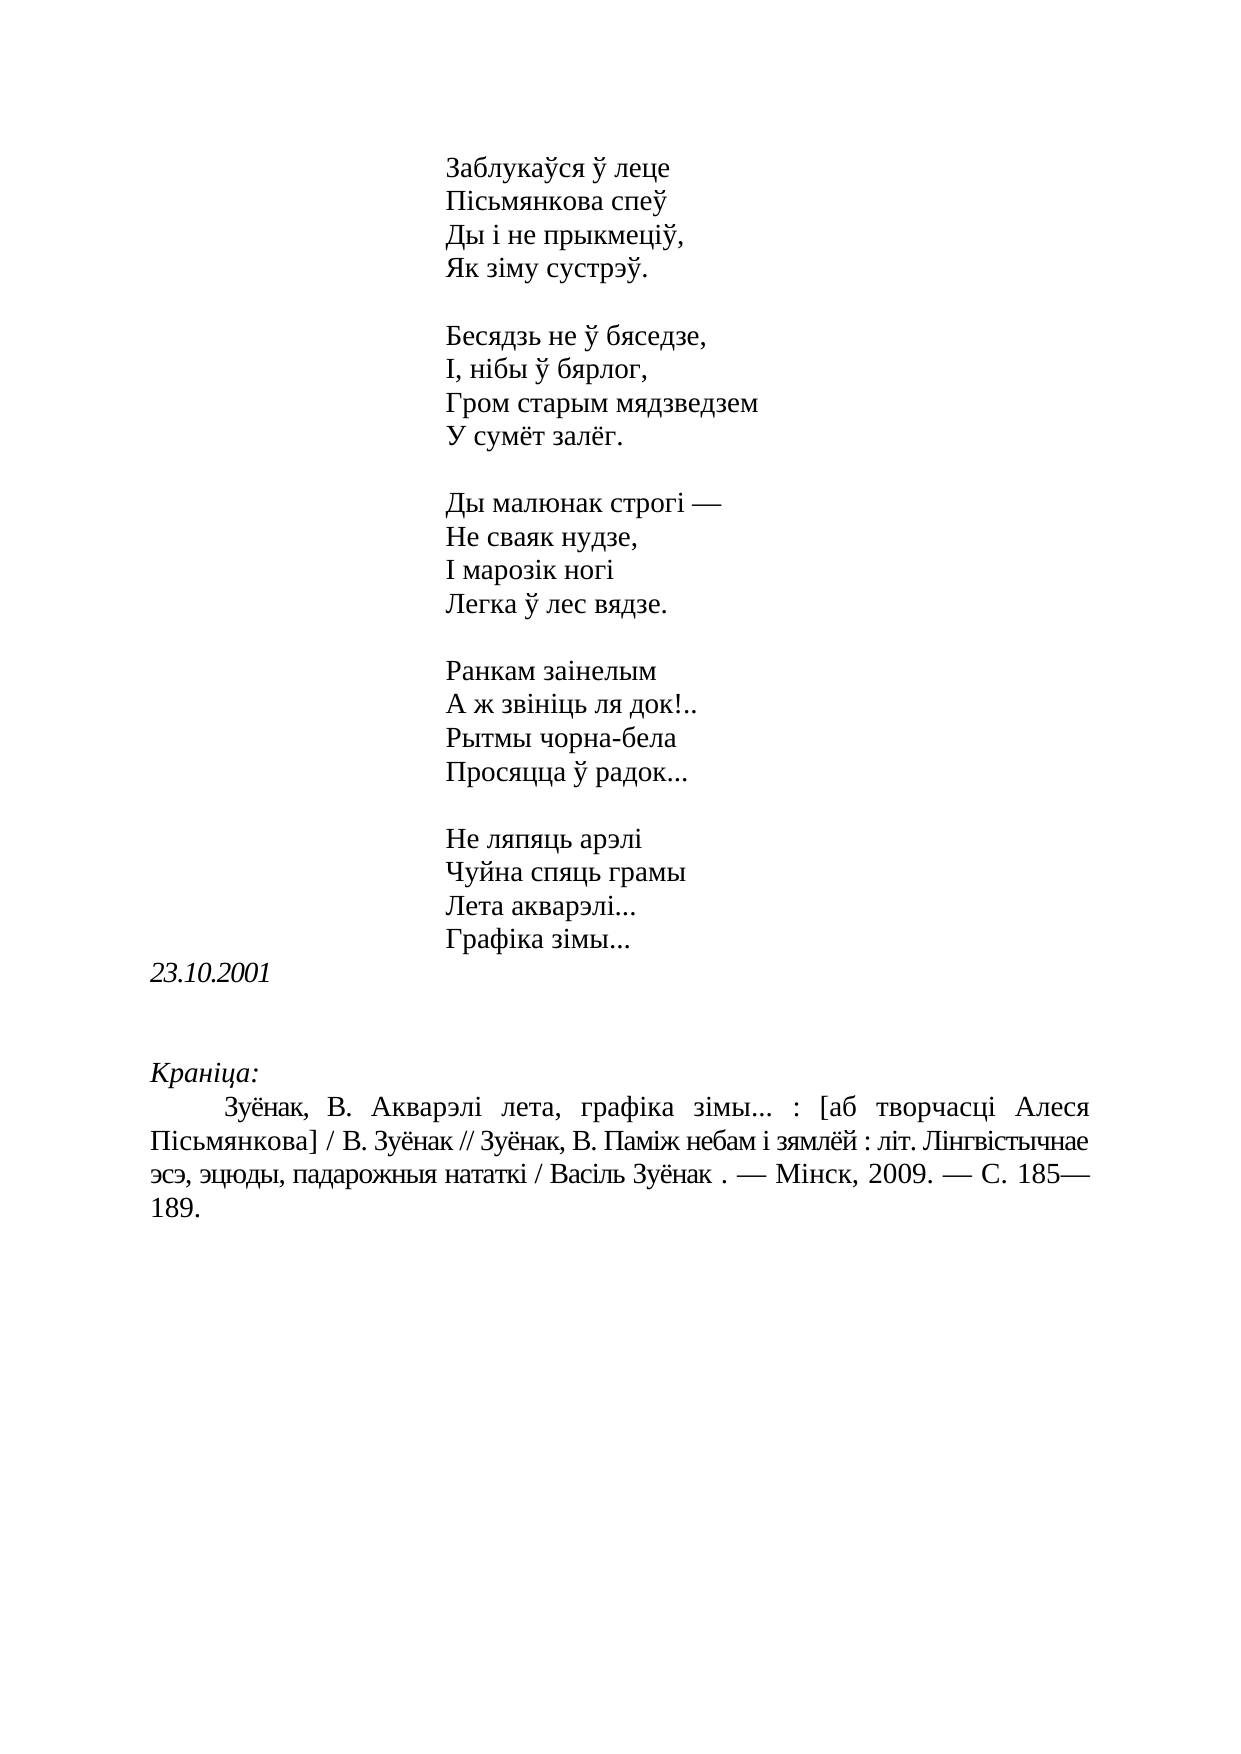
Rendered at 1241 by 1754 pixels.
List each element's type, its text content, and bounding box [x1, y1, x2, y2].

text Краніца: [150, 1056, 1090, 1089]
text Просяцца ў радок... [445, 754, 1090, 787]
text Лета акварэлі... [445, 888, 1090, 921]
text Гром старым мядзведзем [445, 385, 1090, 418]
text Рытмы чорна-бела [445, 720, 1090, 754]
text Бесядзь не ў бяседзе, [445, 318, 1090, 351]
text Ды малюнак строгі — [445, 485, 1090, 519]
text У сумёт залёг. [445, 418, 1090, 452]
text Чуйна спяць грамы [445, 854, 1090, 888]
text Пісьмянкова спеў [445, 183, 1090, 217]
text I, нібы ў бярлог, [445, 351, 1090, 385]
text Заблукаўся ў леце [445, 150, 1090, 183]
text Як зіму сустрэў. [445, 251, 1090, 284]
text Зуёнак, В. Акварэлі лета, графіка зімы... : [аб творчасці Алеся Пісьмянкова] / В. Зуёнак // Зуёнак, В. Паміж небам і зямлёй : літ. Лінгвістычнае эсэ, эцюды, падарожныя нататкі / Васіль Зуёнак . — Мінск, 2009. — С. 185—189. [150, 1089, 1090, 1223]
text Ранкам заінелым [445, 653, 1090, 687]
text Не ляпяць арэлі [445, 821, 1090, 854]
text I марозік ногі [445, 552, 1090, 586]
text Ды і не прыкмеціў, [445, 217, 1090, 251]
text Легка ў лес вядзе. [445, 586, 1090, 619]
text Графіка зімы... [445, 921, 1090, 955]
text Не сваяк нудзе, [445, 519, 1090, 552]
text А ж звініць ля док!.. [445, 687, 1090, 720]
text 23.10.2001 [150, 955, 1090, 988]
